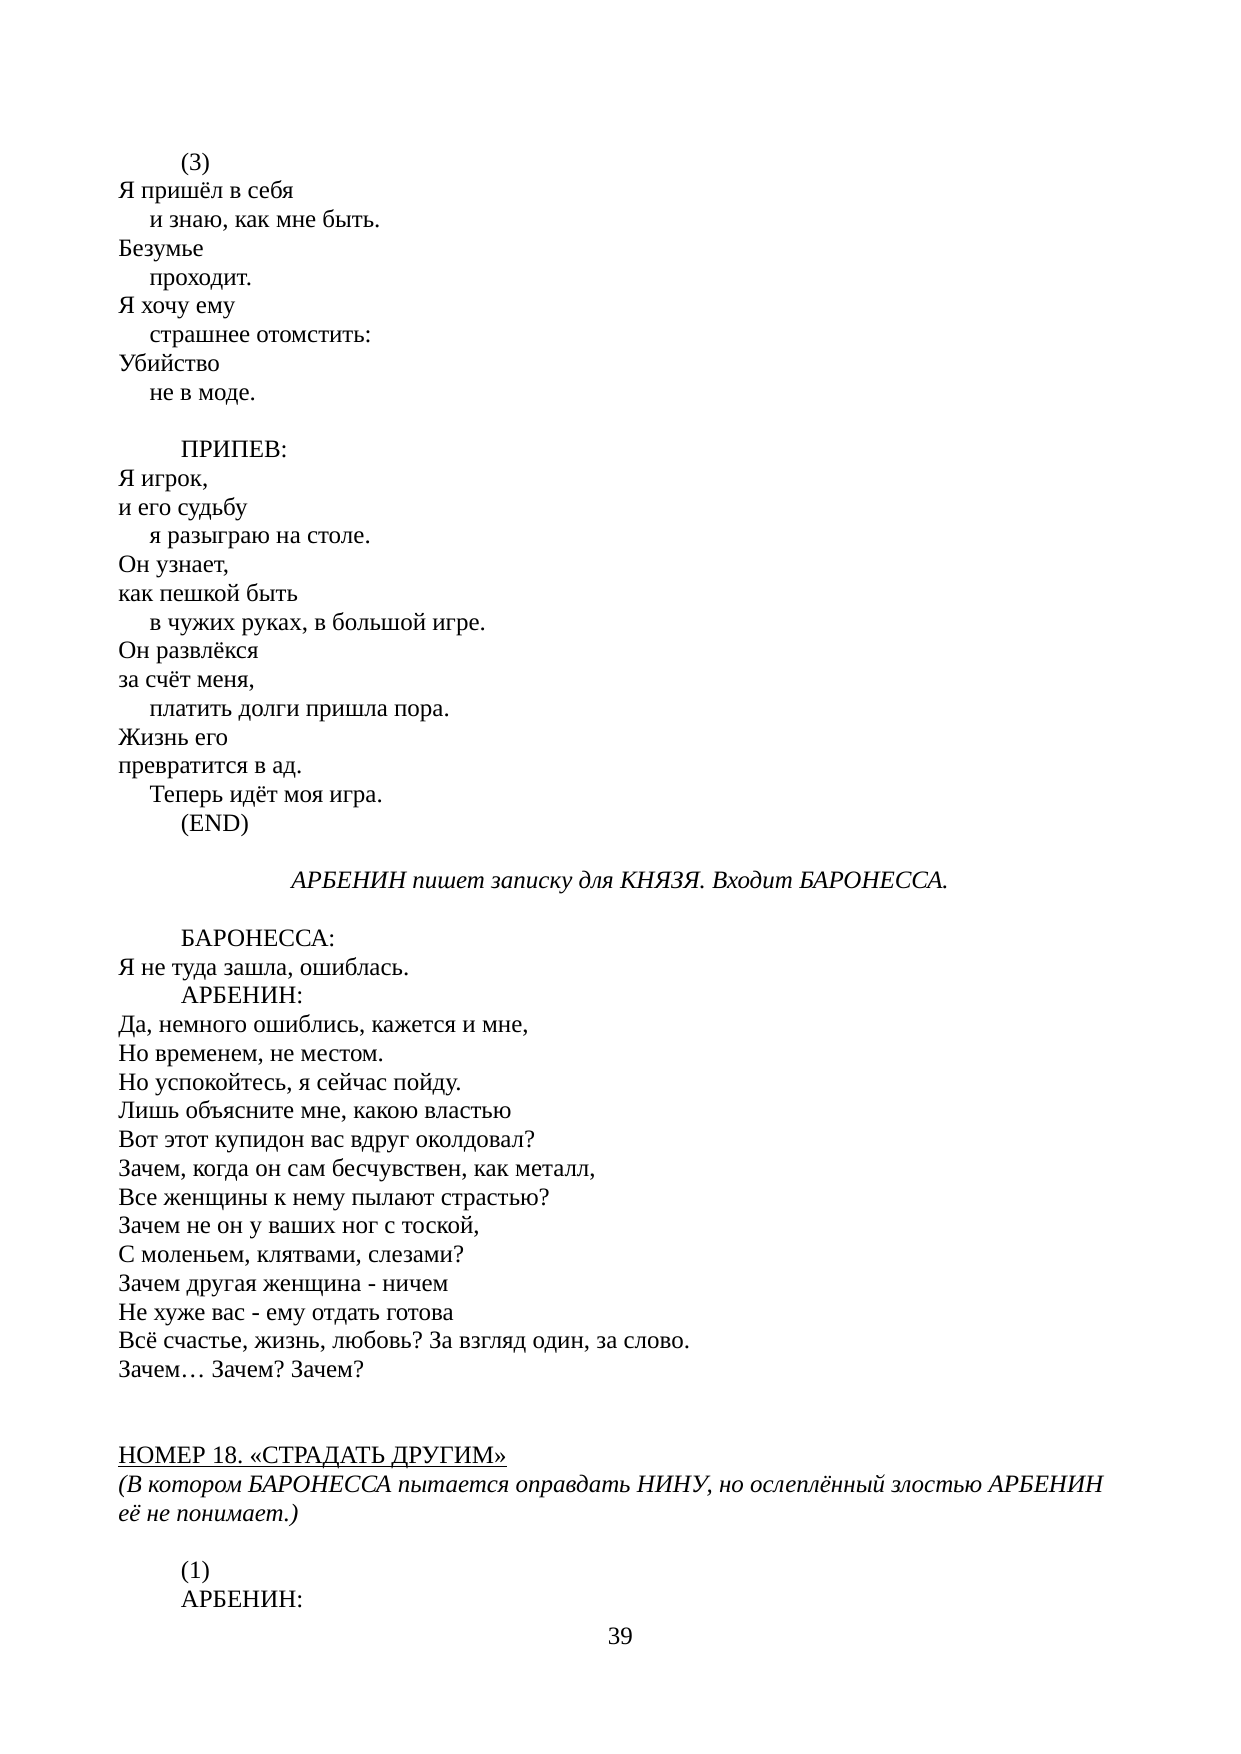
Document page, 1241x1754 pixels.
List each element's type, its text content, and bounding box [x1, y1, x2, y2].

text проходит. [118, 262, 1122, 291]
text АРБЕНИН пишет записку для КНЯЗЯ. Входит БАРОНЕССА. [118, 866, 1122, 894]
text не в моде. [118, 377, 1122, 406]
text я разыграю на столе. [118, 521, 1122, 549]
text ПРИПЕВ: [118, 434, 1122, 463]
text Безумье [118, 233, 1122, 262]
text и знаю, как мне быть. [118, 204, 1122, 233]
text платить долги пришла пора. [118, 693, 1122, 722]
text превратится в ад. [118, 751, 1122, 779]
text Убийство [118, 348, 1122, 377]
text (END) [118, 808, 1122, 837]
text Жизнь его [118, 722, 1122, 751]
text Он развлёкся [118, 636, 1122, 664]
text за счёт меня, [118, 664, 1122, 693]
text в чужих руках, в большой игре. [118, 607, 1122, 636]
text Он узнает, [118, 549, 1122, 578]
text страшнее отомстить: [118, 319, 1122, 348]
text (В котором БАРОНЕССА пытается оправдать НИНУ, но ослеплённый злостью АРБЕНИН её не понимает.) [118, 1469, 1122, 1527]
text как пешкой быть [118, 578, 1122, 607]
text (3) [118, 147, 1122, 176]
text БАРОНЕССА: Я не туда зашла, ошиблась. АРБЕНИН: Да, немного ошиблись, кажется и мне, Но временем, не местом. [118, 923, 1122, 1067]
text Теперь идёт моя игра. [118, 779, 1122, 808]
text АРБЕНИН: [118, 1584, 1122, 1613]
text НОМЕР 18. «СТРАДАТЬ ДРУГИМ» [118, 1441, 1122, 1469]
text (1) [118, 1556, 1122, 1584]
text и его судьбу [118, 492, 1122, 521]
text Я хочу ему [118, 291, 1122, 319]
text Но успокойтесь, я сейчас пойду. Лишь объясните мне, какою властью Вот этот купидон вас вдруг околдовал? Зачем, когда он сам бесчувствен, как металл, Все женщины к нему пылают страстью? Зачем не он у ваших ног с тоской, С моленьем, клятвами, слезами? Зачем другая женщина - ничем Не хуже вас - ему отдать готова Всё счастье, жизнь, любовь? За взгляд один, за слово. Зачем… Зачем? Зачем? [118, 1067, 1122, 1383]
text Я игрок, [118, 463, 1122, 492]
text Я пришёл в себя [118, 176, 1122, 204]
